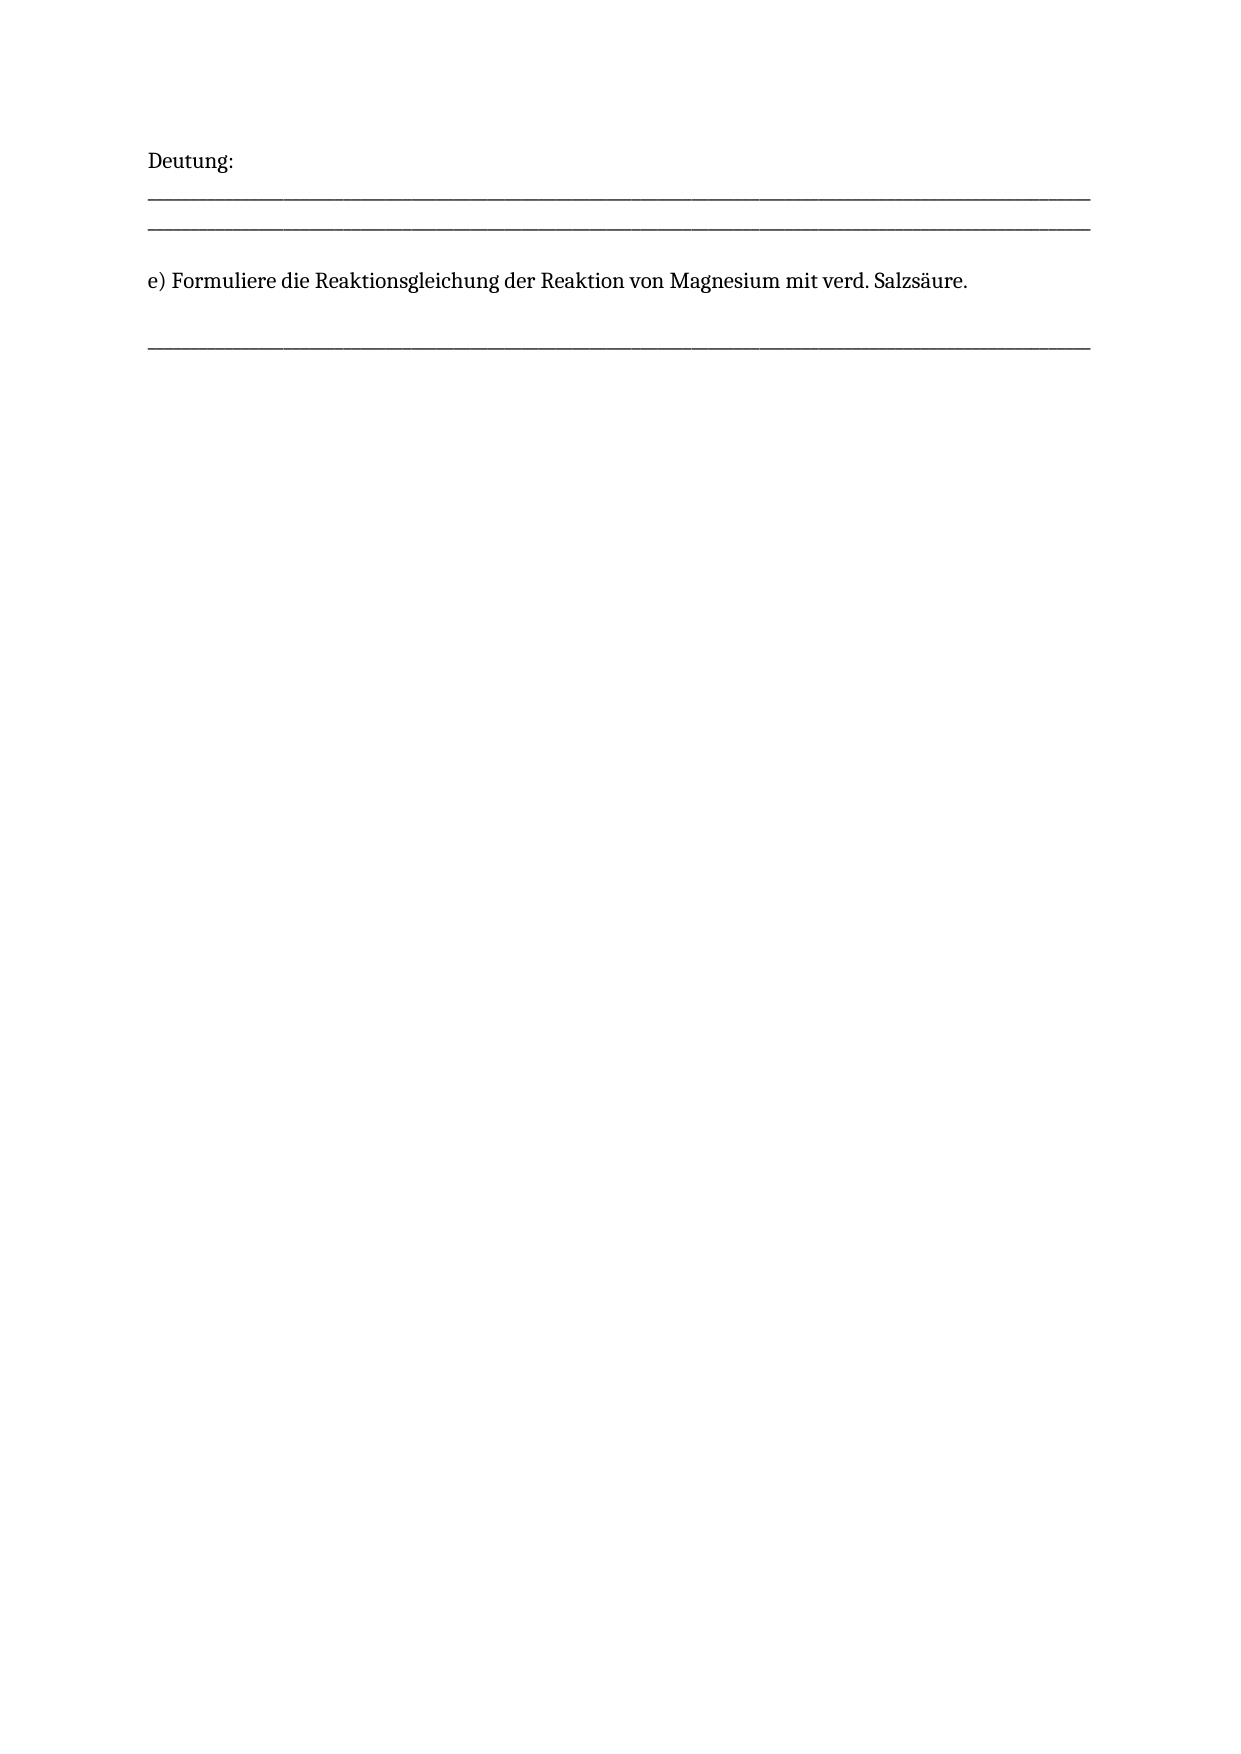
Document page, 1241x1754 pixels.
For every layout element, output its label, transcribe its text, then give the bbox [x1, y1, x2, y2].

text _______________________________________________________________________________________________________________ [148, 327, 1093, 353]
text e) Formuliere die Reaktionsgleichung der Reaktion von Magnesium mit verd. Salzsäure. [148, 267, 1093, 294]
